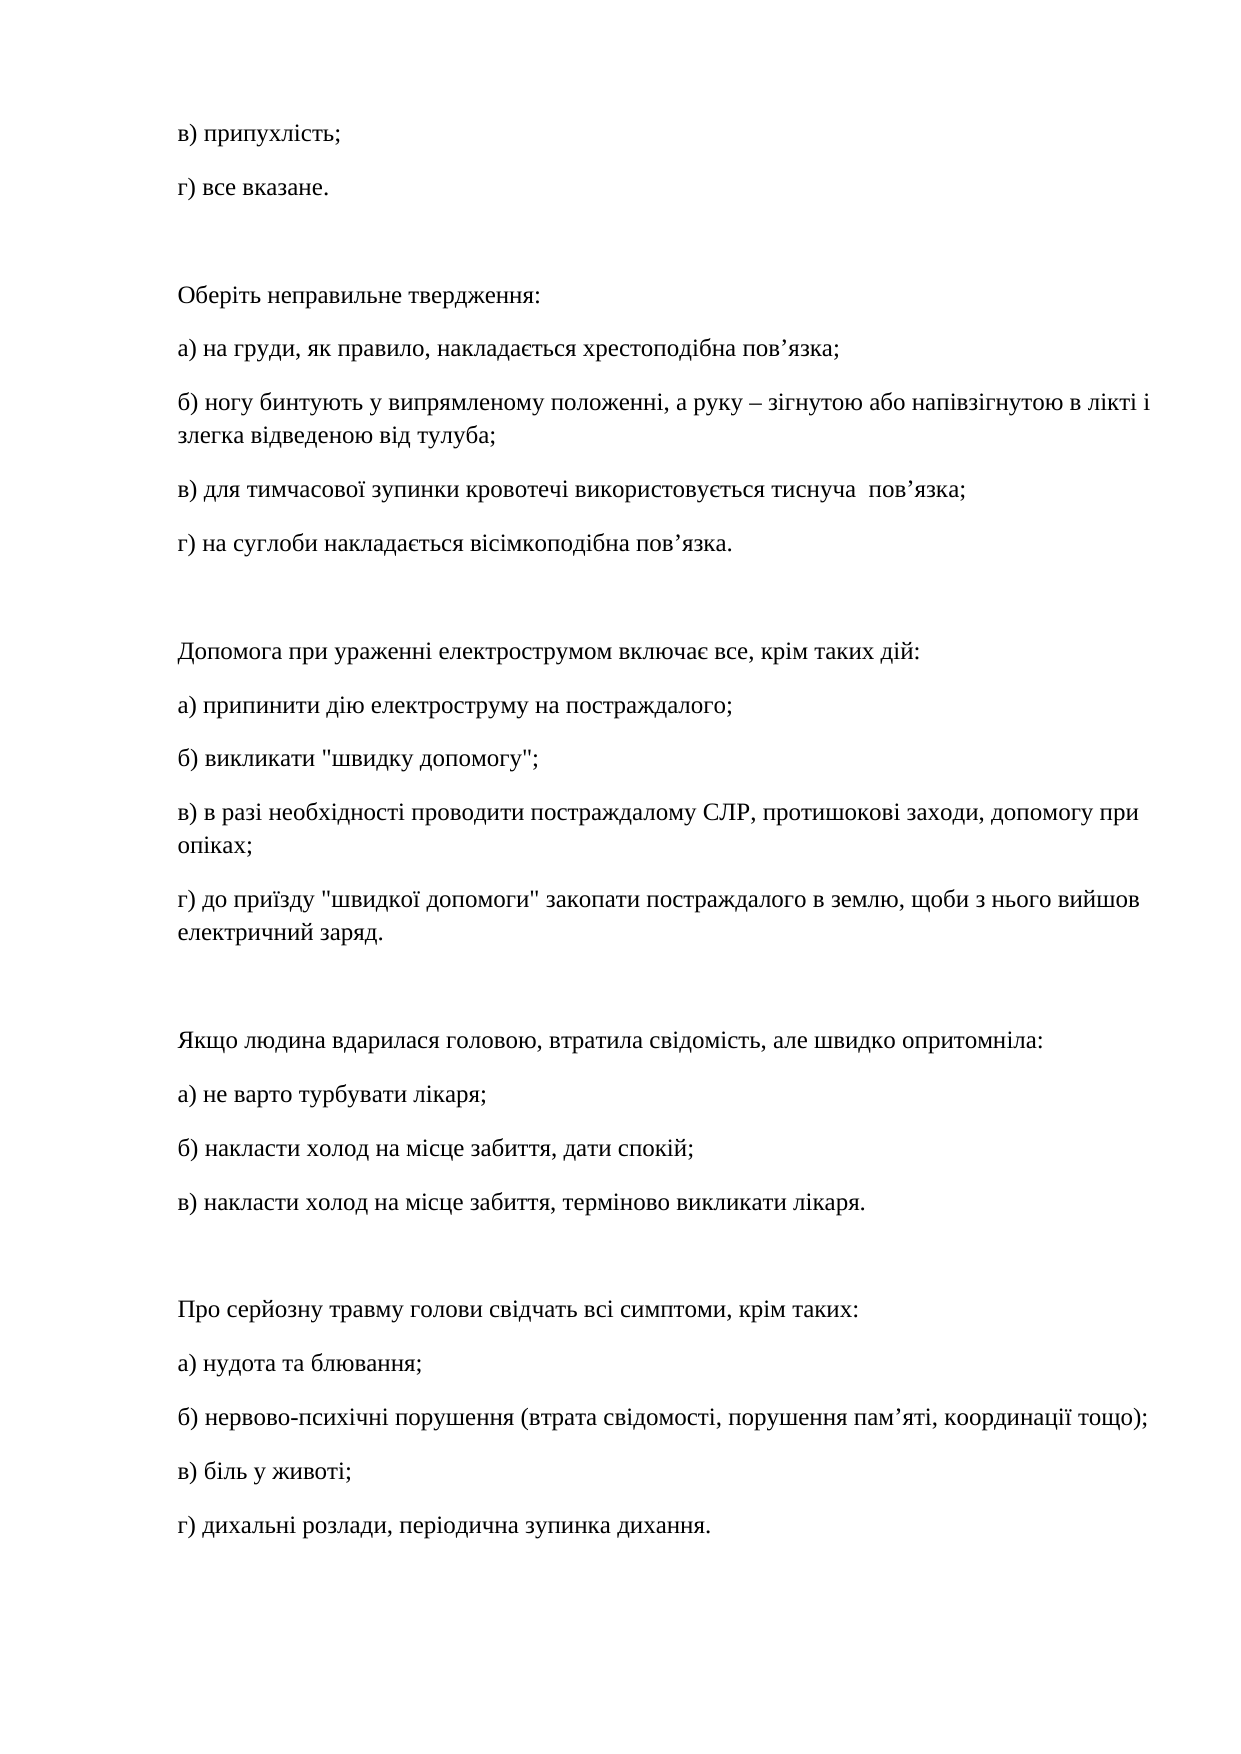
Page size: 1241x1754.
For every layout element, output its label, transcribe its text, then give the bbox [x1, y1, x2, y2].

text а) на груди, як правило, накладається хрестоподібна пов’язка; [177, 333, 1152, 362]
text в) біль у животі; [177, 1456, 1152, 1484]
text Оберіть неправильне твердження: [177, 280, 1152, 308]
text б) накласти холод на місце забиття, дати спокій; [177, 1133, 1152, 1161]
text в) припухлість; [177, 118, 1152, 147]
text г) на суглоби накладається вісімкоподібна пов’язка. [177, 528, 1152, 557]
text в) в разі необхідності проводити постраждалому СЛР, протишокові заходи, допомогу при опіках; [177, 797, 1152, 859]
text г) все вказане. [177, 172, 1152, 201]
text Якщо людина вдарилася головою, втратила свідомість, але швидко опритомніла: [177, 1025, 1152, 1054]
text в) для тимчасової зупинки кровотечі використовується тиснуча пов’язка; [177, 474, 1152, 503]
text б) нервово-психічні порушення (втрата свідомості, порушення пам’яті, координації тощо); [177, 1402, 1152, 1431]
text б) ногу бинтують у випрямленому положенні, а руку – зігнутою або напівзігнутою в лікті і злегка відведеною від тулуба; [177, 387, 1152, 449]
text в) накласти холод на місце забиття, терміново викликати лікаря. [177, 1187, 1152, 1215]
text г) дихальні розлади, періодична зупинка дихання. [177, 1510, 1152, 1538]
text г) до приїзду "швидкої допомоги" закопати постраждалого в землю, щоби з нього вийшов електричний заряд. [177, 884, 1152, 946]
text а) припинити дію електроструму на постраждалого; [177, 690, 1152, 718]
text а) не варто турбувати лікаря; [177, 1079, 1152, 1108]
text б) викликати "швидку допомогу"; [177, 743, 1152, 772]
text Про серйозну травму голови свідчать всі симптоми, крім таких: [177, 1294, 1152, 1323]
text а) нудота та блювання; [177, 1348, 1152, 1377]
text Допомога при ураженні електрострумом включає все, крім таких дій: [177, 636, 1152, 664]
